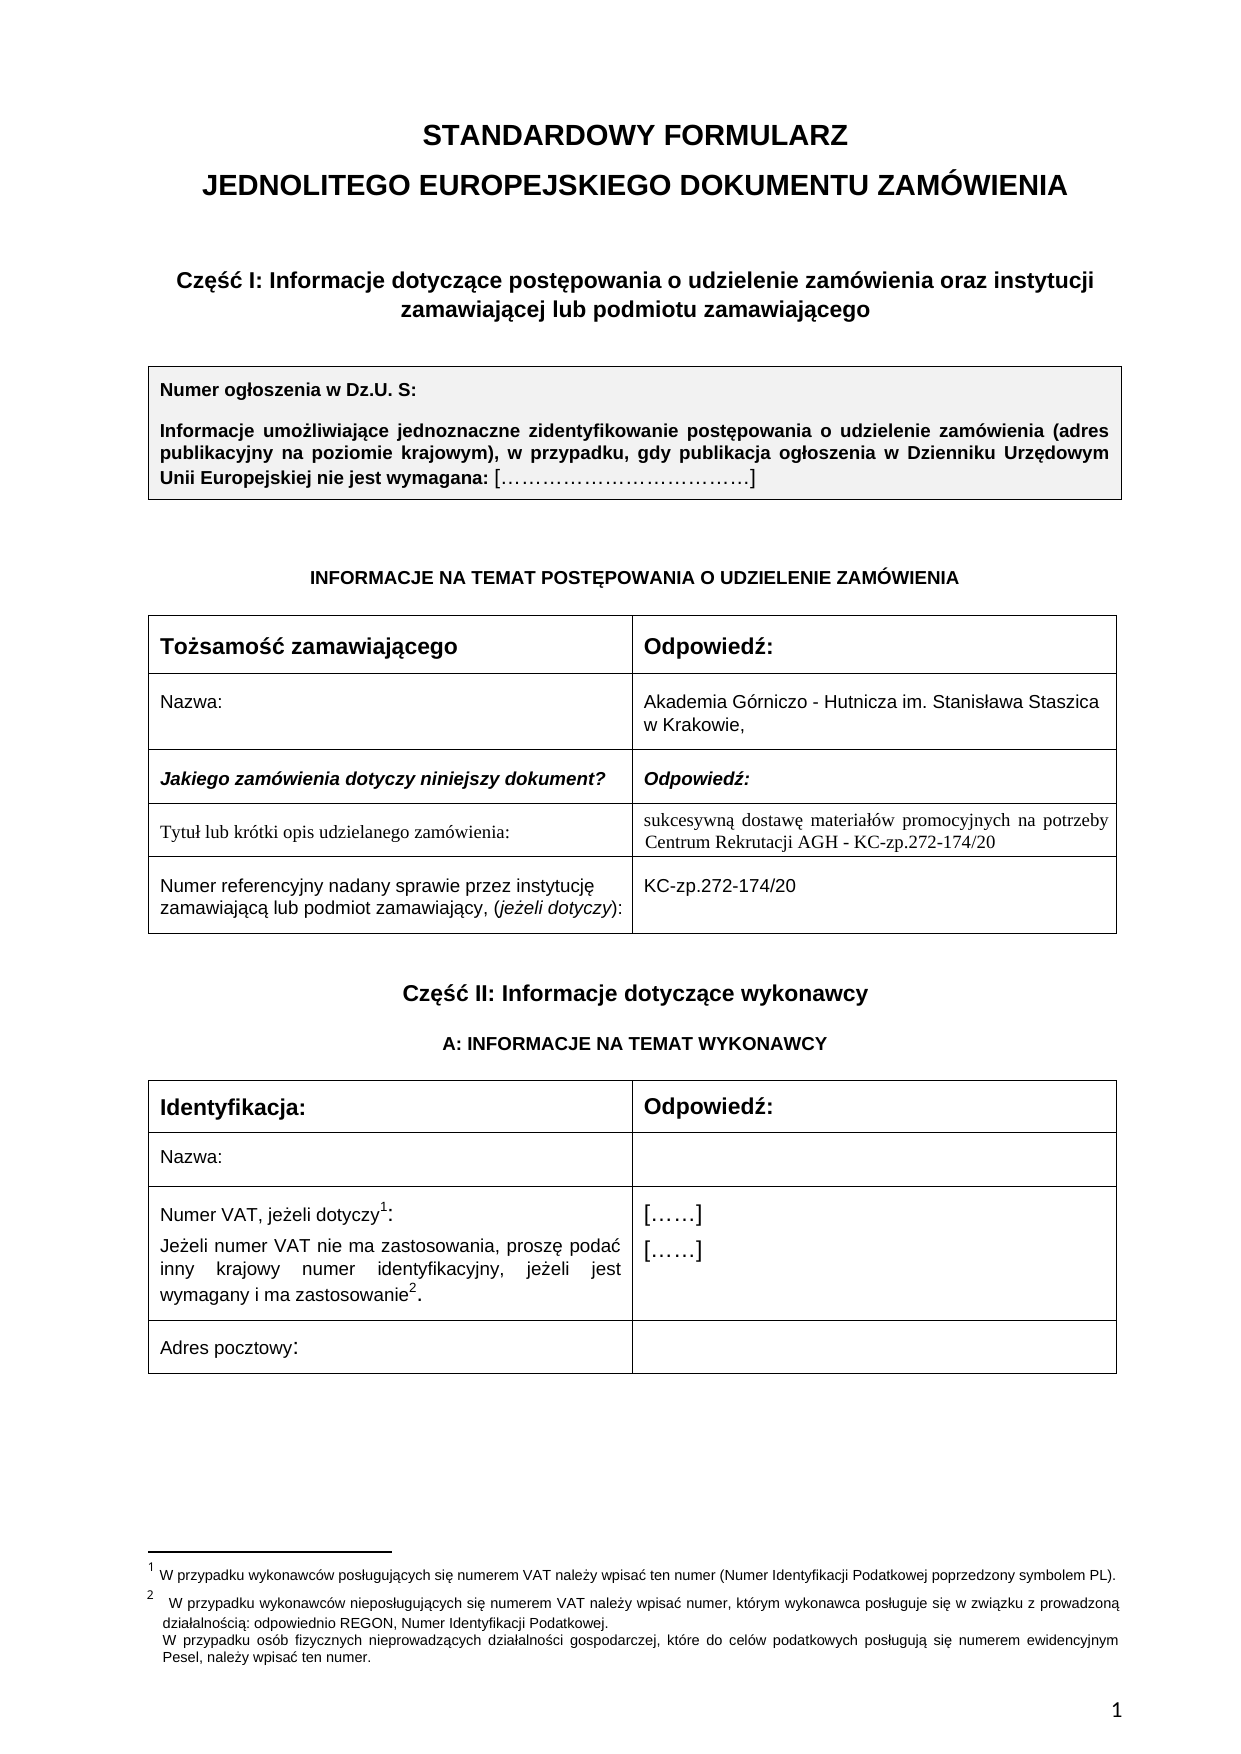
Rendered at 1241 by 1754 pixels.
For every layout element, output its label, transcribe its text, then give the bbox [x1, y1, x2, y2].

table_header Odpowiedź: [633, 616, 1116, 673]
table_header Identyfikacja: [149, 1081, 632, 1132]
table_header Numer ogłoszenia w Dz.U. S: Informacje umożliwiające jednoznaczne zidentyfikowanie postępowania o udzielenie zamówienia (adres publikacyjny na poziomie krajowym), w przypadku, gdy publikacja ogłoszenia w Dzienniku Urzędowym Unii Europejskiej nie jest wymagana: [………………………………] [149, 367, 1121, 499]
text A: INFORMACJE NA TEMAT WYKONAWCY [147, 1032, 1123, 1054]
table_cell Nazwa: [149, 674, 632, 749]
table_cell Odpowiedź: [633, 750, 1116, 803]
text Część II: Informacje dotyczące wykonawcy [148, 980, 1123, 1006]
text JEDNOLITEGO EUROPEJSKIEGO DOKUMENTU ZAMÓWIENIA [148, 167, 1123, 201]
table_cell Tytuł lub krótki opis udzielanego zamówienia: [149, 804, 632, 856]
table_header Odpowiedź: [633, 1081, 1116, 1132]
table_cell Nazwa: [149, 1133, 632, 1186]
text STANDARDOWY FORMULARZ [148, 118, 1123, 152]
table_cell Adres pocztowy: [149, 1321, 632, 1373]
table_cell [……] [……] [633, 1187, 1116, 1320]
table_cell Numer referencyjny nadany sprawie przez instytucję zamawiającą lub podmiot zamawiający, (jeżeli dotyczy): [149, 857, 632, 932]
table_cell [633, 1133, 1116, 1186]
table_header Tożsamość zamawiającego [149, 616, 632, 673]
table_cell sukcesywną dostawę materiałów promocyjnych na potrzeby Centrum Rekrutacji AGH - KC-zp.272-174/20 [633, 804, 1116, 856]
table_cell Numer VAT, jeżeli dotyczy: Jeżeli numer VAT nie ma zastosowania, proszę podać inny krajowy numer identyfikacyjny, jeżeli jest wymagany i ma zastosowanie. [149, 1187, 632, 1320]
table_cell [633, 1321, 1116, 1373]
text INFORMACJE NA TEMAT POSTĘPOWANIA O UDZIELENIE ZAMÓWIENIA [147, 567, 1123, 589]
table_cell KC-zp.272-174/20 [633, 857, 1116, 932]
table_cell Jakiego zamówienia dotyczy niniejszy dokument? [149, 750, 632, 803]
text Część I: Informacje dotyczące postępowania o udzielenie zamówienia oraz instytucji zamawiającej lub podmiotu zamawiającego [148, 267, 1123, 323]
table_cell Akademia Górniczo - Hutnicza im. Stanisława Staszica w Krakowie, [633, 674, 1116, 749]
